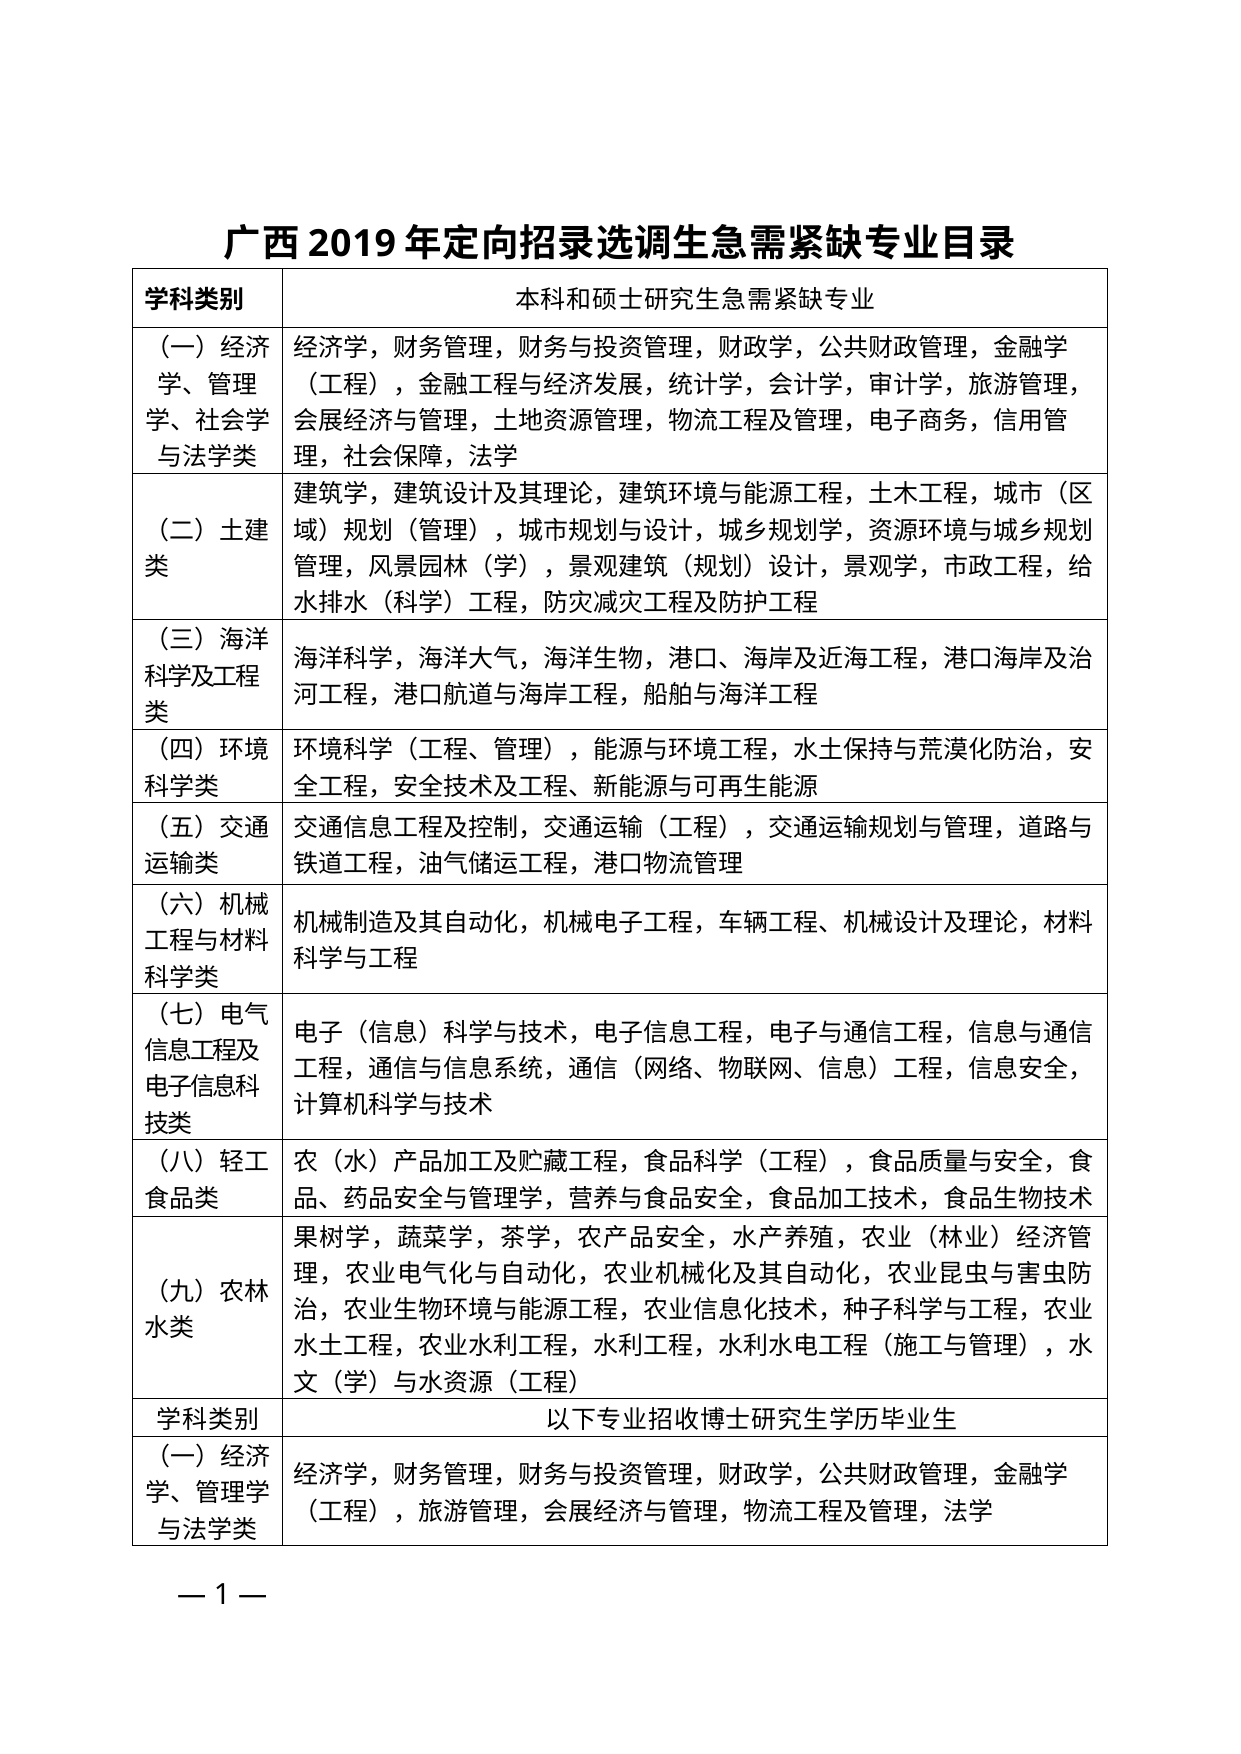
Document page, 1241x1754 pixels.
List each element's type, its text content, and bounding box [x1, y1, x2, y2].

table_cell 环境科学（工程、管理），能源与环境工程，水土保持与荒漠化防治，安全工程，安全技术及工程、新能源与可再生能源 [283, 730, 1107, 802]
table_cell （五）交通运输类 [133, 803, 282, 883]
table_header 本科和硕士研究生急需紧缺专业 [283, 269, 1107, 327]
table_cell 农（水）产品加工及贮藏工程，食品科学（工程），食品质量与安全，食品、药品安全与管理学，营养与食品安全，食品加工技术，食品生物技术 [283, 1140, 1107, 1216]
table_header 学科类别 [133, 269, 282, 327]
table_cell （七）电气信息工程及电子信息科技类 [133, 994, 282, 1139]
table_cell 建筑学，建筑设计及其理论，建筑环境与能源工程，土木工程，城市（区域）规划（管理），城市规划与设计，城乡规划学，资源环境与城乡规划管理，风景园林（学），景观建筑（规划）设计，景观学，市政工程，给水排水（科学）工程，防灾减灾工程及防护工程 [283, 474, 1107, 619]
table_cell （四）环境 科学类 [133, 730, 282, 802]
table_cell （八）轻工食品类 [133, 1140, 282, 1216]
table_cell 机械制造及其自动化，机械电子工程，车辆工程、机械设计及理论，材料科学与工程 [283, 885, 1107, 993]
table_cell （一）经济学、管理学、社会学与法学类 [133, 328, 282, 473]
table_cell 海洋科学，海洋大气，海洋生物，港口、海岸及近海工程，港口海岸及治河工程，港口航道与海岸工程，船舶与海洋工程 [283, 620, 1107, 729]
table_cell 经济学，财务管理，财务与投资管理，财政学，公共财政管理，金融学（工程），金融工程与经济发展，统计学，会计学，审计学，旅游管理，会展经济与管理，土地资源管理，物流工程及管理，电子商务，信用管理，社会保障，法学 [283, 328, 1107, 473]
table_cell 经济学，财务管理，财务与投资管理，财政学，公共财政管理，金融学（工程），旅游管理，会展经济与管理，物流工程及管理，法学 [283, 1437, 1107, 1545]
table_cell （一）经济学、管理学与法学类 [133, 1437, 282, 1545]
table_cell 交通信息工程及控制，交通运输（工程），交通运输规划与管理，道路与铁道工程，油气储运工程，港口物流管理 [283, 803, 1107, 883]
table_cell （二）土建类 [133, 474, 282, 619]
text 广西2019年定向招录选调生急需紧缺专业目录 [148, 207, 1092, 268]
table_cell （三）海洋科学及工程类 [133, 620, 282, 729]
table_cell （六）机械工程与材料科学类 [133, 885, 282, 993]
table_cell （九）农林水类 [133, 1217, 282, 1398]
table_cell 果树学，蔬菜学，茶学，农产品安全，水产养殖，农业（林业）经济管理，农业电气化与自动化，农业机械化及其自动化，农业昆虫与害虫防治，农业生物环境与能源工程，农业信息化技术，种子科学与工程，农业水土工程，农业水利工程，水利工程，水利水电工程（施工与管理），水文（学）与水资源（工程） [283, 1217, 1107, 1398]
table_cell 学科类别 [133, 1399, 282, 1436]
table_cell 以下专业招收博士研究生学历毕业生 [283, 1399, 1107, 1436]
table_cell 电子（信息）科学与技术，电子信息工程，电子与通信工程，信息与通信工程，通信与信息系统，通信（网络、物联网、信息）工程，信息安全，计算机科学与技术 [283, 994, 1107, 1139]
